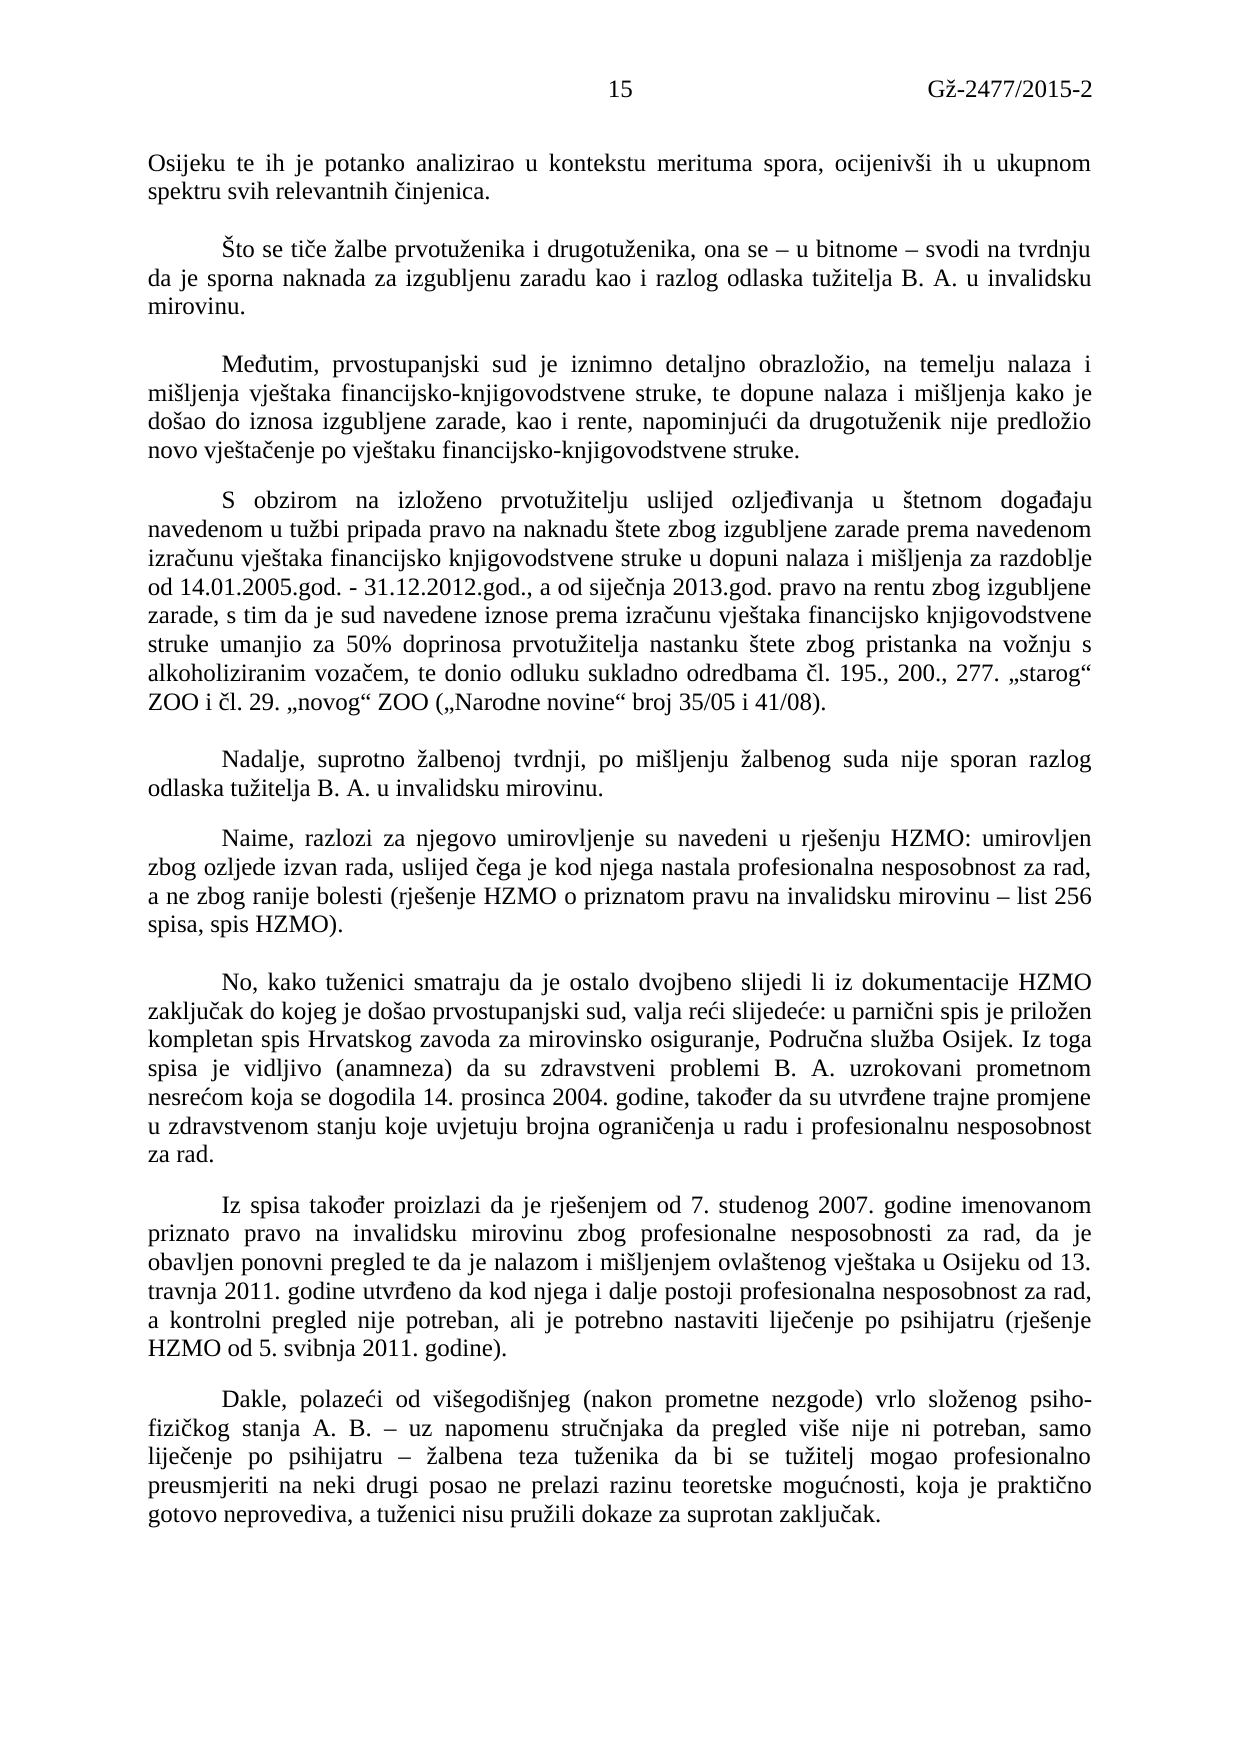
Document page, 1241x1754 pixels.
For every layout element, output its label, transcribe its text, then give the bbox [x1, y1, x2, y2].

text Dakle, polazeći od višegodišnjeg (nakon prometne nezgode) vrlo složenog psiho-fizičkog stanja A. B. – uz napomenu stručnjaka da pregled više nije ni potreban, samo liječenje po psihijatru – žalbena teza tuženika da bi se tužitelj mogao profesionalno preusmjeriti na neki drugi posao ne prelazi razinu teoretske mogućnosti, koja je praktično gotovo neprovediva, a tuženici nisu pružili dokaze za suprotan zaključak. [148, 1384, 1093, 1528]
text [148, 148, 1093, 205]
text Što se tiče žalbe prvotuženika i drugotuženika, ona se – u bitnome – svodi na tvrdnju da je sporna naknada za izgubljenu zaradu kao i razlog odlaska tužitelja B. A. u invalidsku mirovinu. [148, 234, 1093, 320]
text Iz spisa također proizlazi da je rješenjem od 7. studenog 2007. godine imenovanom priznato pravo na invalidsku mirovinu zbog profesionalne nesposobnosti za rad, da je obavljen ponovni pregled te da je nalazom i mišljenjem ovlaštenog vještaka u Osijeku od 13. travnja 2011. godine utvrđeno da kod njega i dalje postoji profesionalna nesposobnost za rad, a kontrolni pregled nije potreban, ali je potrebno nastaviti liječenje po psihijatru (rješenje HZMO od 5. svibnja 2011. godine). [148, 1190, 1093, 1362]
text Međutim, prvostupanjski sud je iznimno detaljno obrazložio, na temelju nalaza i mišljenja vještaka financijsko-knjigovodstvene struke, te dopune nalaza i mišljenja kako je došao do iznosa izgubljene zarade, kao i rente, napominjući da drugotuženik nije predložio novo vještačenje po vještaku financijsko-knjigovodstvene struke. [148, 349, 1093, 464]
text S obzirom na izloženo prvotužitelju uslijed ozljeđivanja u štetnom događaju navedenom u tužbi pripada pravo na naknadu štete zbog izgubljene zarade prema navedenom izračunu vještaka financijsko knjigovodstvene struke u dopuni nalaza i mišljenja za razdoblje od 14.01.2005.god. - 31.12.2012.god., a od siječnja 2013.god. pravo na rentu zbog izgubljene zarade, s tim da je sud navedene iznose prema izračunu vještaka financijsko knjigovodstvene struke umanjio za 50% doprinosa prvotužitelja nastanku štete zbog pristanka na vožnju s alkoholiziranim vozačem, te donio odluku sukladno odredbama čl. 195., 200., 277. „starog“ ZOO i čl. 29. „novog“ ZOO („Narodne novine“ broj 35/05 i 41/08). [148, 485, 1093, 715]
text No, kako tuženici smatraju da je ostalo dvojbeno slijedi li iz dokumentacije HZMO zaključak do kojeg je došao prvostupanjski sud, valja reći slijedeće: u parnični spis je priložen kompletan spis Hrvatskog zavoda za mirovinsko osiguranje, Područna služba Osijek. Iz toga spisa je vidljivo (anamneza) da su zdravstveni problemi B. A. uzrokovani prometnom nesrećom koja se dogodila 14. prosinca 2004. godine, također da su utvrđene trajne promjene u zdravstvenom stanju koje uvjetuju brojna ograničenja u radu i profesionalnu nesposobnost za rad. [148, 967, 1093, 1168]
text Naime, razlozi za njegovo umirovljenje su navedeni u rješenju HZMO: umirovljen zbog ozljede izvan rada, uslijed čega je kod njega nastala profesionalna nesposobnost za rad, a ne zbog ranije bolesti (rješenje HZMO o priznatom pravu na invalidsku mirovinu – list 256 spisa, spis HZMO). [148, 823, 1093, 938]
text Nadalje, suprotno žalbenoj tvrdnji, po mišljenju žalbenog suda nije sporan razlog odlaska tužitelja B. A. u invalidsku mirovinu. [148, 744, 1093, 802]
